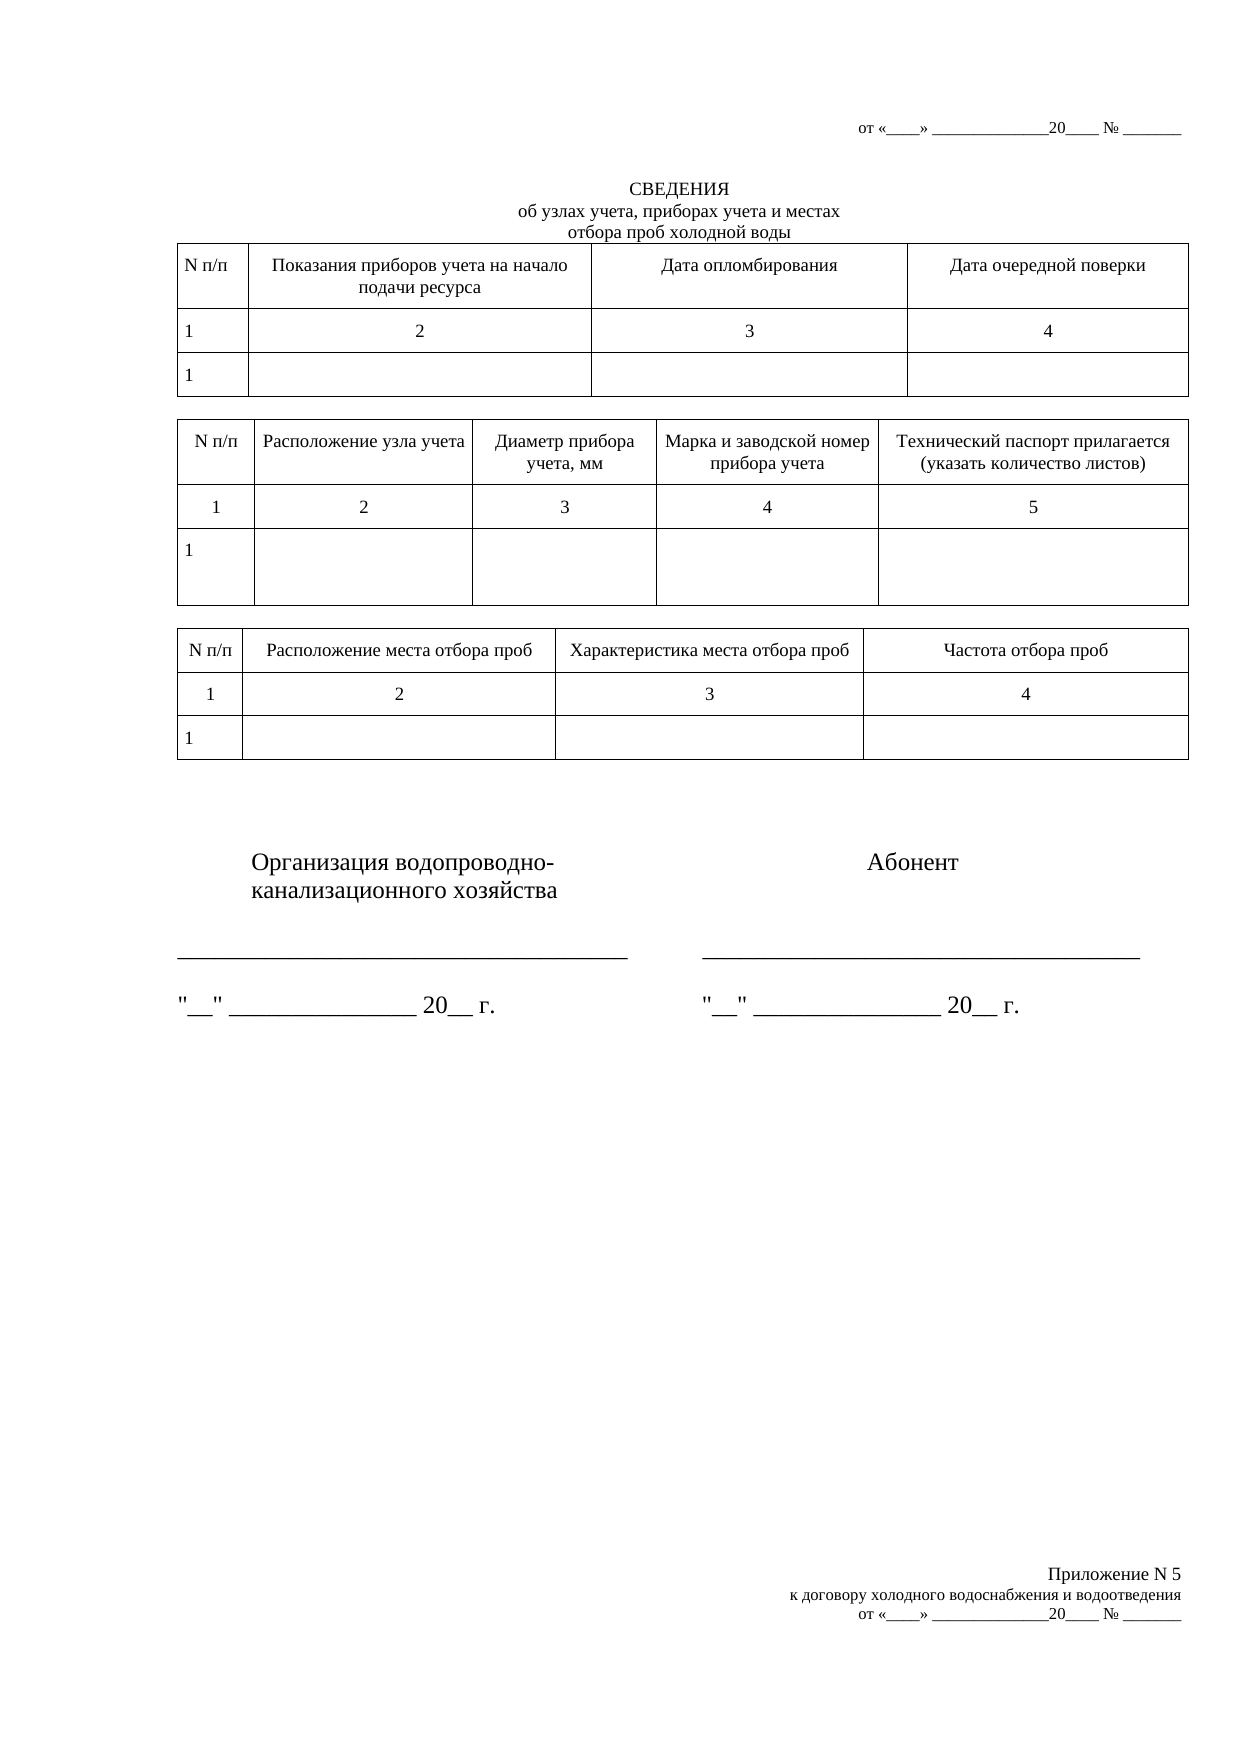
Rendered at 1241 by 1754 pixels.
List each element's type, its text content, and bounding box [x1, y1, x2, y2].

text Приложение N 5 [177, 1563, 1181, 1584]
table_cell 2 [255, 485, 472, 528]
table_header Частота отбора проб [864, 629, 1188, 672]
table_cell [864, 716, 1188, 759]
table_cell [243, 716, 555, 759]
table_cell 1 [178, 309, 248, 352]
table_header N п/п [178, 244, 248, 308]
table_cell 4 [908, 309, 1188, 352]
table_header N п/п [178, 420, 254, 484]
table_cell [879, 529, 1188, 605]
table_header Характеристика места отбора проб [556, 629, 863, 672]
table_cell [249, 353, 591, 396]
table_cell 1 [178, 716, 242, 759]
table_header Показания приборов учета на начало подачи ресурса [249, 244, 591, 308]
table_cell 2 [249, 309, 591, 352]
text от «____» ______________20____ № _______ [767, 118, 1181, 137]
table_cell 1 [178, 485, 254, 528]
table_cell [556, 716, 863, 759]
table_cell [473, 529, 656, 605]
table_cell 4 [657, 485, 878, 528]
text к договору холодного водоснабжения и водоотведения [767, 1584, 1181, 1604]
table_header Расположение узла учета [255, 420, 472, 484]
text об узлах учета, приборах учета и местах [177, 199, 1181, 221]
text канализационного хозяйства [177, 875, 1181, 904]
table_cell [592, 353, 907, 396]
table_cell 5 [879, 485, 1188, 528]
table_cell 1 [178, 529, 254, 605]
text "__" _______________ 20__ г. "__" _______________ 20__ г. [177, 990, 1181, 1019]
table_cell 3 [473, 485, 656, 528]
table_cell [908, 353, 1188, 396]
table_header Технический паспорт прилагается (указать количество листов) [879, 420, 1188, 484]
table_cell 1 [178, 353, 248, 396]
table_header Дата очередной поверки [908, 244, 1188, 308]
table_header Расположение места отбора проб [243, 629, 555, 672]
table_header Диаметр прибора учета, мм [473, 420, 656, 484]
table_cell [657, 529, 878, 605]
table_cell 1 [178, 673, 242, 715]
table_cell 3 [592, 309, 907, 352]
table_cell 3 [556, 673, 863, 715]
text от «____» ______________20____ № _______ [767, 1604, 1181, 1623]
table_cell [255, 529, 472, 605]
text отбора проб холодной воды [177, 221, 1181, 243]
table_cell 4 [864, 673, 1188, 715]
table_header Дата опломбирования [592, 244, 907, 308]
text ____________________________________ ___________________________________ [177, 933, 1181, 962]
table_header Марка и заводской номер прибора учета [657, 420, 878, 484]
table_header N п/п [178, 629, 242, 672]
table_cell 2 [243, 673, 555, 715]
text Организация водопроводно- Абонент [177, 847, 1181, 875]
text СВЕДЕНИЯ [177, 178, 1181, 199]
